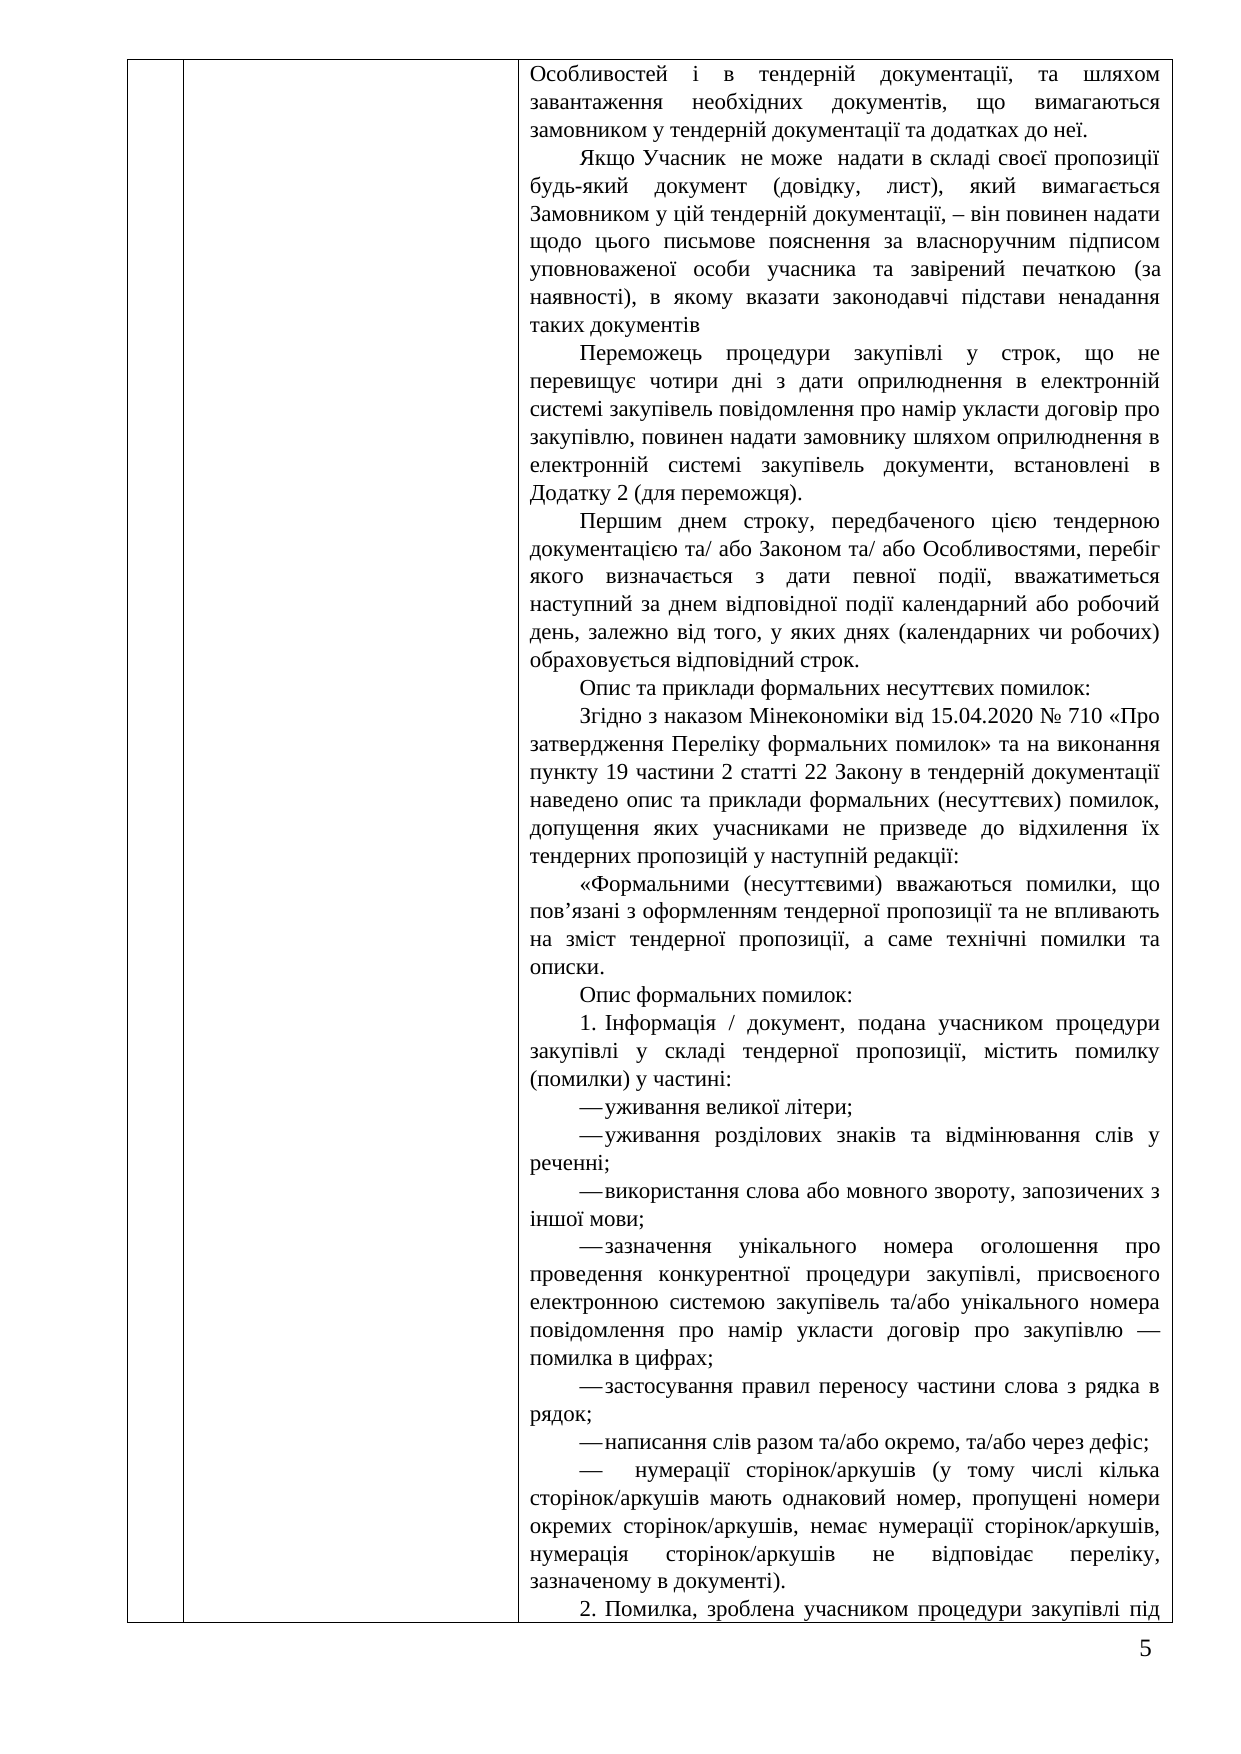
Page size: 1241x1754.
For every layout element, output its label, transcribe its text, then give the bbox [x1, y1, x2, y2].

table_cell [519, 60, 1172, 1622]
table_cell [184, 60, 518, 1622]
table_cell 1 [128, 60, 183, 1622]
